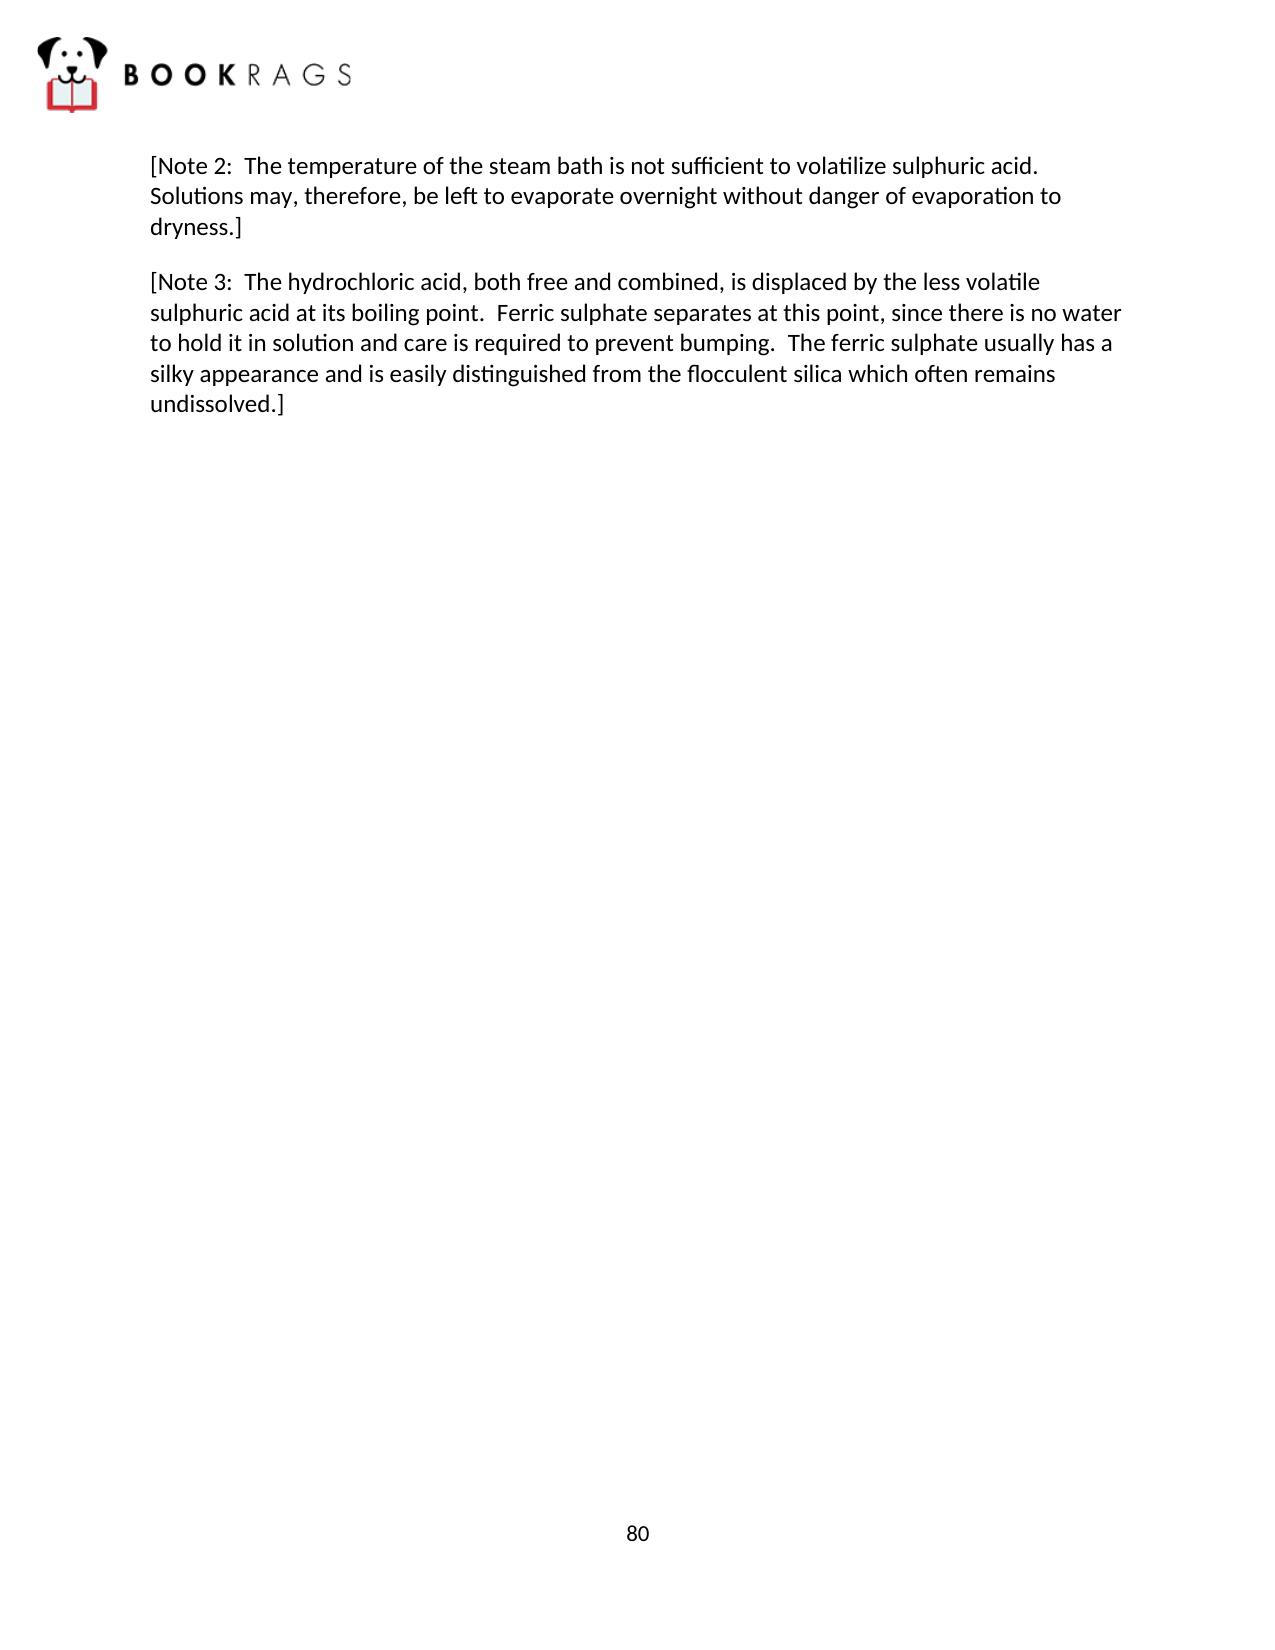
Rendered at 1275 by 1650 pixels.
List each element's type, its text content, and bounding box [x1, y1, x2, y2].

text [Note 3: The hydrochloric acid, both free and combined, is displaced by the less volatile sulphuric acid at its boiling point. Ferric sulphate separates at this point, since there is no water to hold it in solution and care is required to prevent bumping. The ferric sulphate usually has a silky appearance and is easily distinguished from the flocculent silica which often remains undissolved.] [150, 267, 1125, 419]
picture [37, 37, 351, 113]
text [Note 2: The temperature of the steam bath is not sufficient to volatilize sulphuric acid. Solutions may, therefore, be left to evaporate overnight without danger of evaporation to dryness.] [150, 150, 1125, 242]
